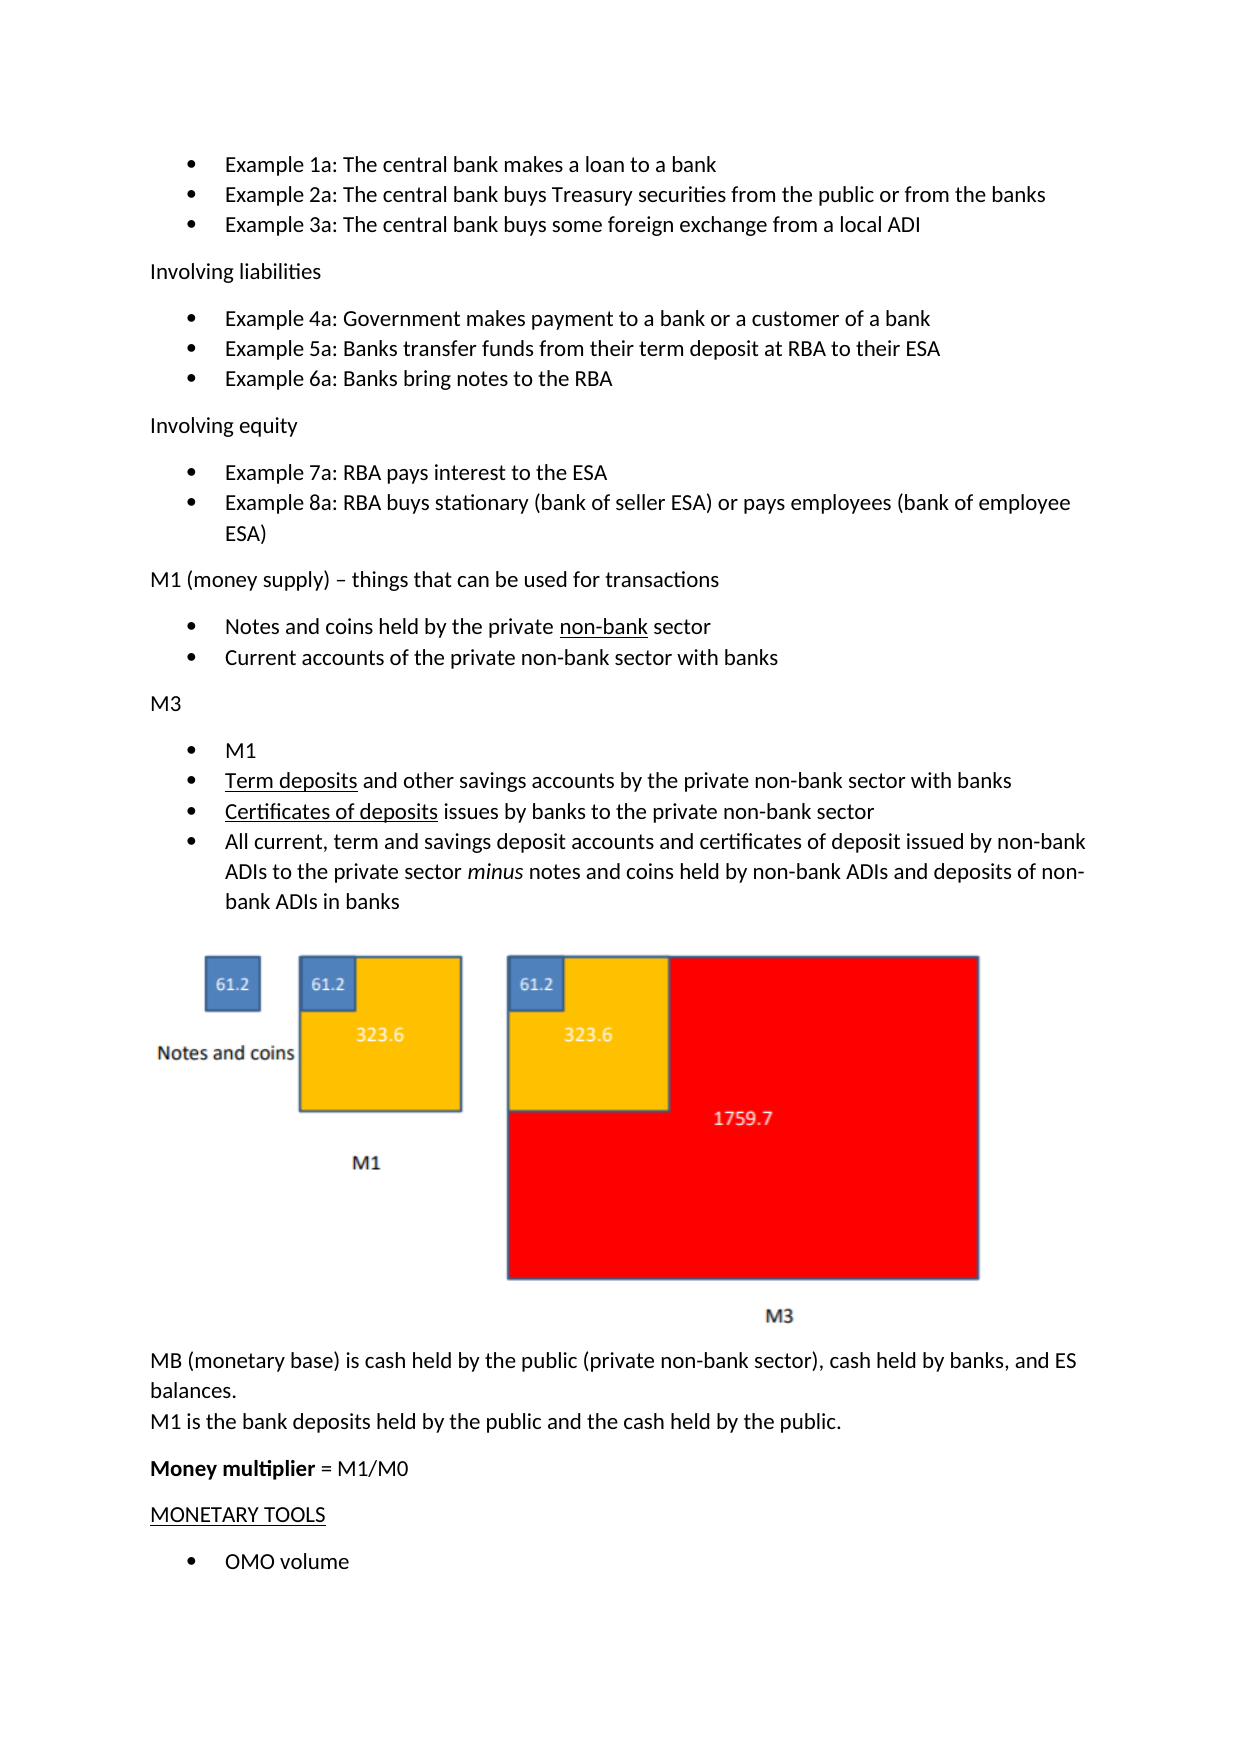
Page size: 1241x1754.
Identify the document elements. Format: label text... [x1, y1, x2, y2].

list Example 2a: The central bank buys Treasury securities from the public or from the banks [187, 180, 1090, 208]
list M1 [187, 736, 1090, 764]
text Involving equity [150, 411, 1090, 439]
text MONETARY TOOLS [150, 1501, 1090, 1529]
list Example 5a: Banks transfer funds from their term deposit at RBA to their ESA [187, 334, 1090, 362]
list OMO volume [187, 1547, 1090, 1576]
picture [150, 934, 988, 1328]
text M1 (money supply) – things that can be used for transactions [150, 566, 1090, 594]
list Example 8a: RBA buys stationary (bank of seller ESA) or pays employees (bank of employee ESA) [187, 488, 1090, 547]
list Term deposits and other savings accounts by the private non-bank sector with banks [187, 767, 1090, 795]
list Certificates of deposits issues by banks to the private non-bank sector [187, 797, 1090, 825]
list All current, term and savings deposit accounts and certificates of deposit issued by non-bank ADIs to the private sector minus notes and coins held by non-bank ADIs and deposits of non-bank ADIs in banks [187, 827, 1090, 916]
list Example 1a: The central bank makes a loan to a bank [187, 150, 1090, 178]
text M3 [150, 689, 1090, 718]
list Notes and coins held by the private non-bank sector [187, 612, 1090, 641]
list Current accounts of the private non-bank sector with banks [187, 643, 1090, 671]
text MB (monetary base) is cash held by the public (private non-bank sector), cash held by banks, and ES balances. M1 is the bank deposits held by the public and the cash held by the public. [150, 1346, 1090, 1435]
list Example 3a: The central bank buys some foreign exchange from a local ADI [187, 210, 1090, 238]
list Example 7a: RBA pays interest to the ESA [187, 458, 1090, 486]
text Money multiplier = M1/M0 [150, 1454, 1090, 1482]
text Involving liabilities [150, 257, 1090, 285]
list Example 4a: Government makes payment to a bank or a customer of a bank [187, 304, 1090, 332]
list Example 6a: Banks bring notes to the RBA [187, 364, 1090, 393]
